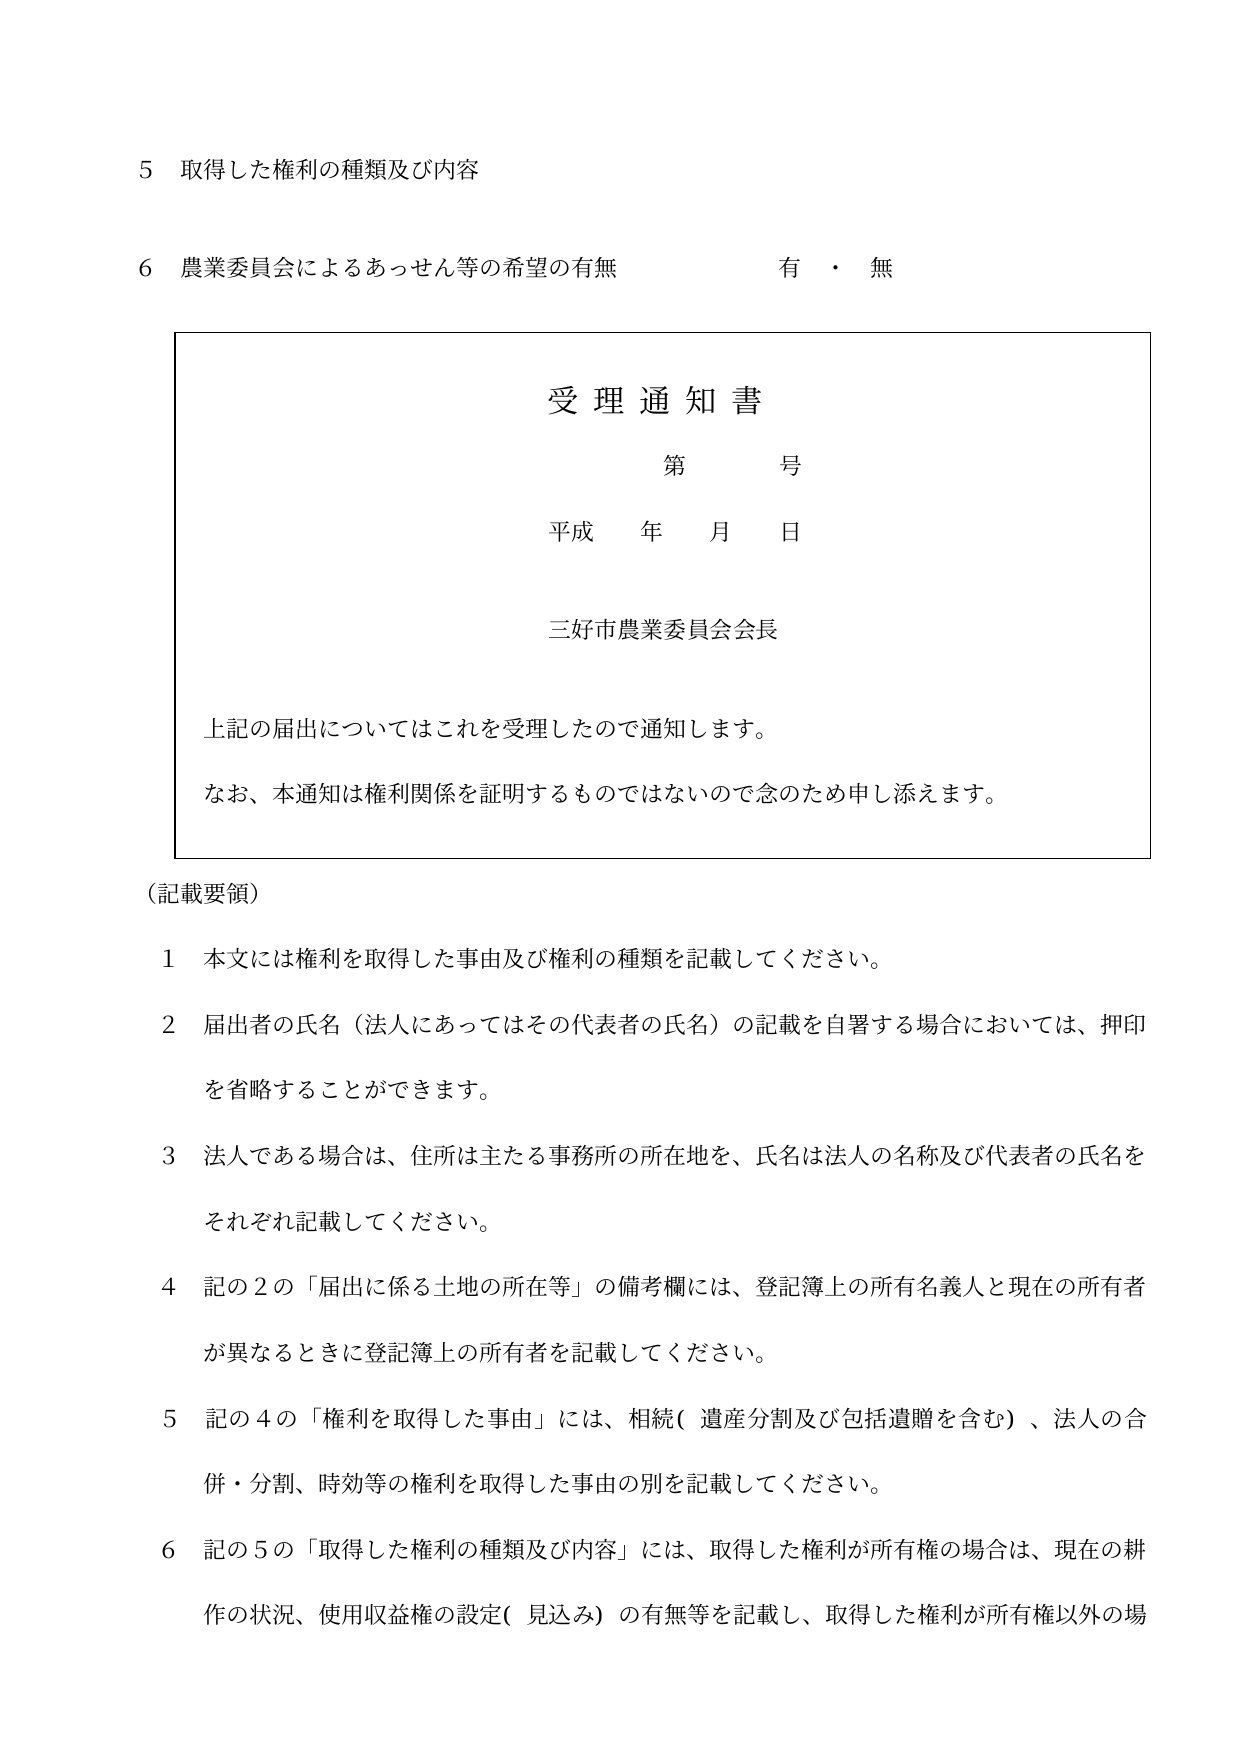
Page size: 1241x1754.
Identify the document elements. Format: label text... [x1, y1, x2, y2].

text ５ 取得した権利の種類及び内容 [134, 135, 1147, 201]
text ６ 農業委員会によるあっせん等の希望の有無 有 ・ 無 [134, 234, 1147, 299]
table_header 受理通知書 第 号 平成 年 月 日 三好市農業委員会会長 上記の届出についてはこれを受理したので通知します。 なお、本通知は権利関係を証明するものではないので念のため申し添えます。 [176, 333, 1150, 858]
text ４ 記の２の「届出に係る土地の所在等」の備考欄には、登記簿上の所有名義人と現在の所有者が異なるときに登記簿上の所有者を記載してください。 [134, 1253, 1147, 1384]
text ５ 記の４の「権利を取得した事由」には、相続(遺産分割及び包括遺贈を含む)、法人の合併・分割、時効等の権利を取得した事由の別を記載してください。 [134, 1384, 1147, 1516]
text ２ 届出者の氏名（法人にあってはその代表者の氏名）の記載を自署する場合においては、押印を省略することができます。 [134, 991, 1147, 1122]
text １ 本文には権利を取得した事由及び権利の種類を記載してください。 [134, 925, 1147, 991]
text （記載要領） [134, 859, 1147, 925]
text ３ 法人である場合は、住所は主たる事務所の所在地を、氏名は法人の名称及び代表者の氏名をそれぞれ記載してください。 [134, 1122, 1147, 1253]
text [134, 1516, 1147, 1647]
